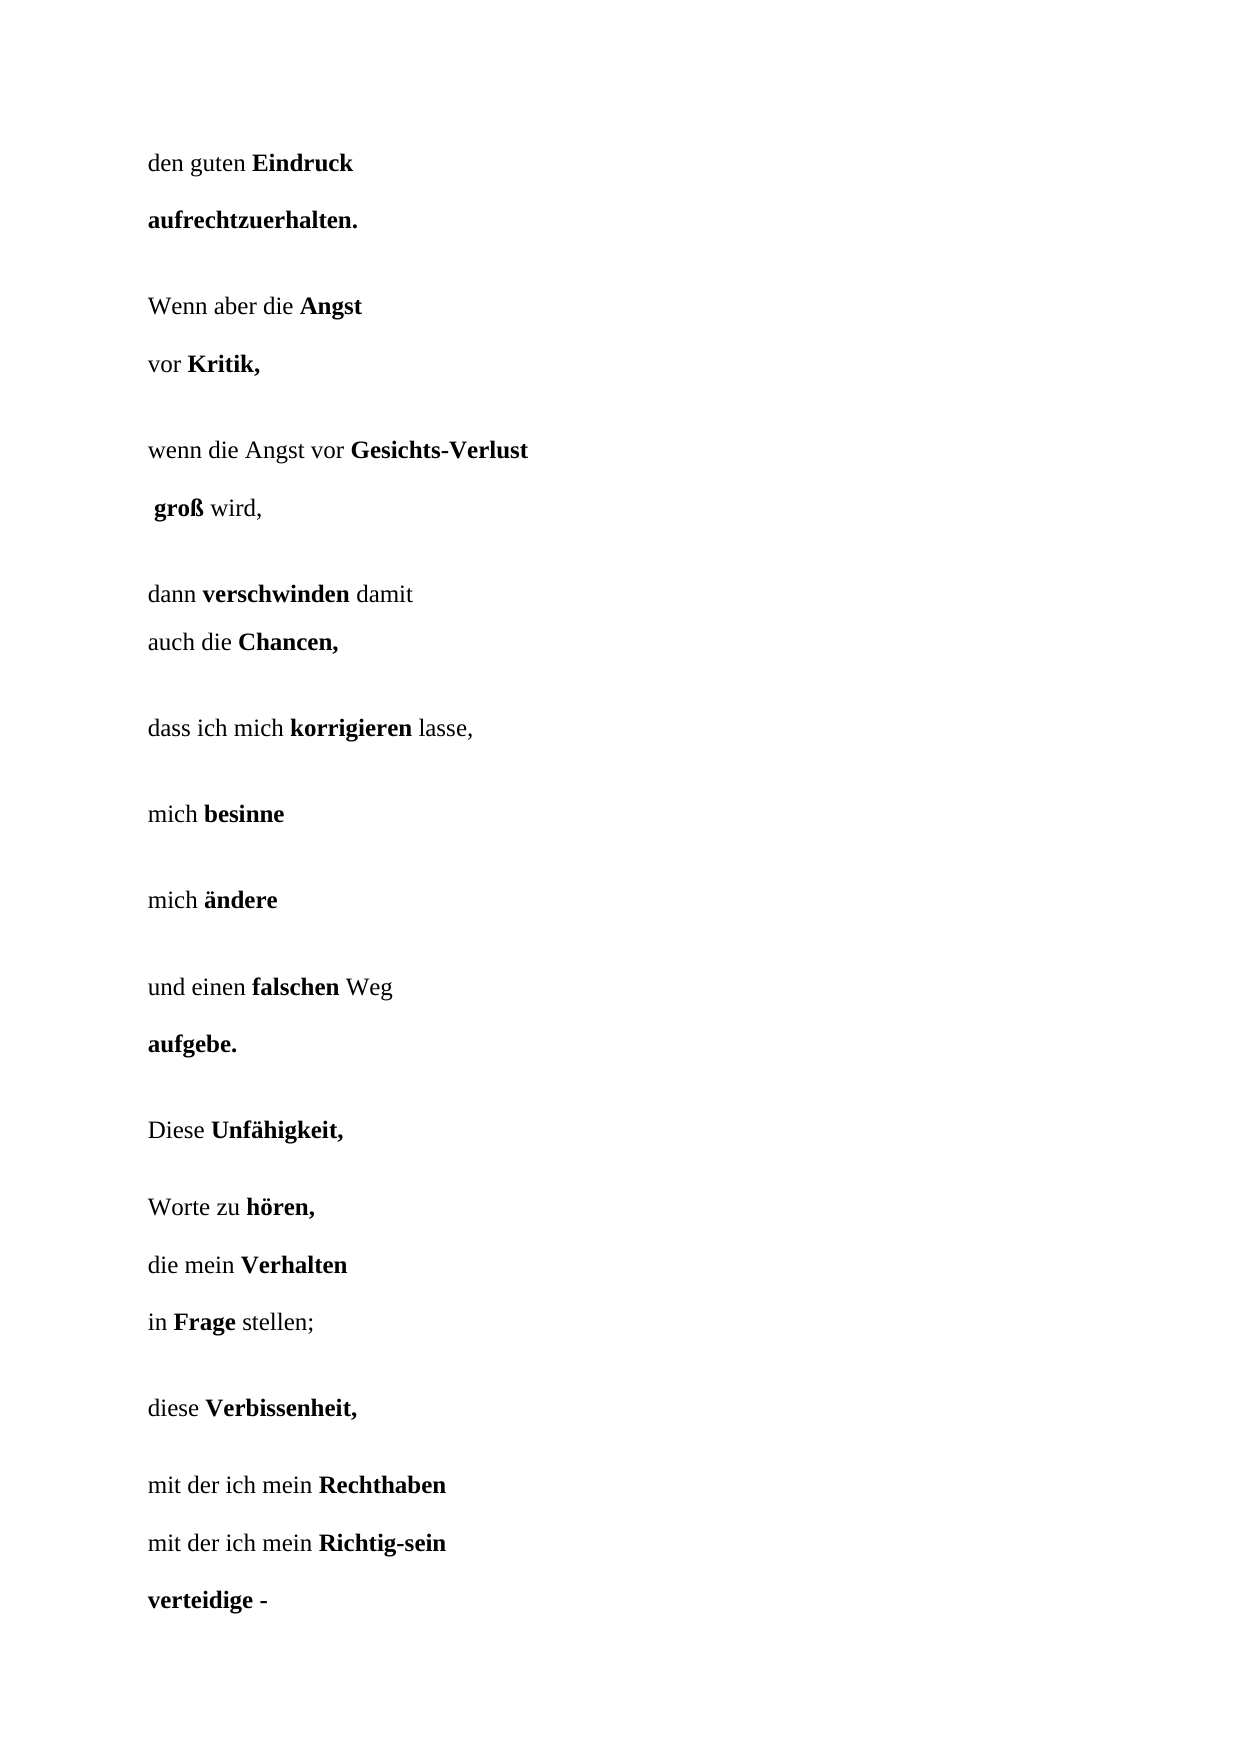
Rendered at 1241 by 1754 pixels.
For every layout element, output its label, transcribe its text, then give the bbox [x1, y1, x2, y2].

text mit der ich mein Rechthaben [148, 1470, 1093, 1499]
text mit der ich mein Richtig-sein [148, 1528, 1093, 1556]
text den guten Eindruck [148, 148, 1093, 176]
text Diese Unfähigkeit, [148, 1116, 1093, 1144]
text in Frage stellen; [148, 1307, 1093, 1336]
text auch die Chancen, [148, 627, 1093, 656]
text verteidige - [148, 1585, 1093, 1614]
text mich ändere [148, 886, 1093, 914]
text aufgebe. [148, 1029, 1093, 1058]
text Wenn aber die Angst [148, 291, 1093, 320]
text diese Verbissenheit, [148, 1393, 1093, 1422]
text aufrechtzuerhalten. [148, 205, 1093, 234]
text wenn die Angst vor Gesichts-Verlust [148, 435, 1093, 464]
text dass ich mich korrigieren lasse, [148, 713, 1093, 742]
text Worte zu hören, [148, 1192, 1093, 1221]
text und einen falschen Weg [148, 972, 1093, 1001]
text vor Kritik, [148, 349, 1093, 378]
text die mein Verhalten [148, 1250, 1093, 1278]
text mich besinne [148, 799, 1093, 828]
text dann verschwinden damit [148, 579, 1093, 608]
text groß wird, [148, 493, 1093, 521]
